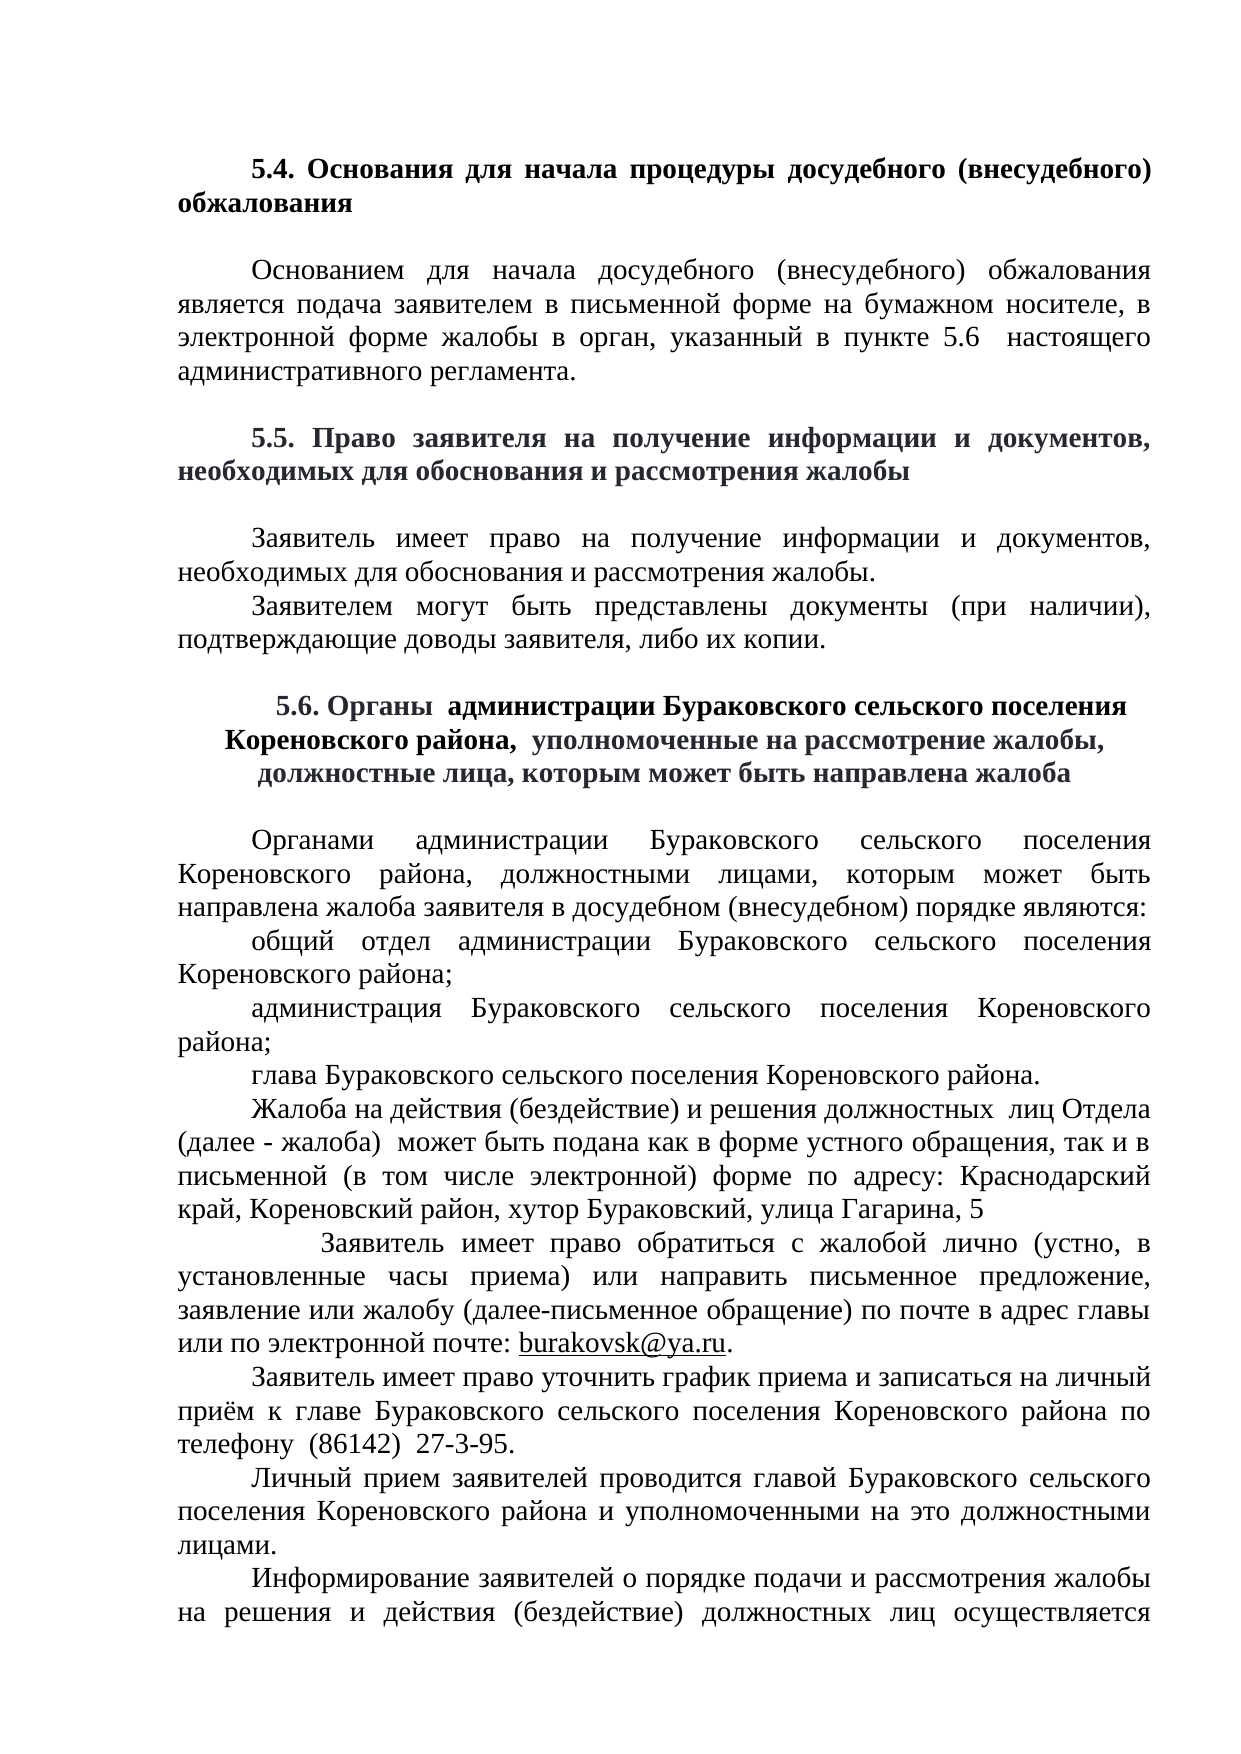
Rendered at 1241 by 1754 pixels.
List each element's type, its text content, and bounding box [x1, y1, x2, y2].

text 5.4. Основания для начала процедуры досудебного (внесудебного) обжалования [177, 152, 1152, 219]
text Органами администрации Бураковского сельского поселения Кореновского района, должностными лицами, которым может быть направлена жалоба заявителя в досудебном (внесудебном) порядке являются: [177, 822, 1152, 923]
text администрация Бураковского сельского поселения Кореновского района; [177, 990, 1152, 1057]
text Жалоба на действия (бездействие) и решения должностных лиц Отдела (далее - жалоба) может быть подана как в форме устного обращения, так и в письменной (в том числе электронной) форме по адресу: Краснодарский край, Кореновский район, хутор Бураковский, улица Гагарина, 5 [177, 1091, 1152, 1225]
text общий отдел администрации Бураковского сельского поселения Кореновского района; [177, 923, 1152, 990]
text Заявителем могут быть представлены документы (при наличии), подтверждающие доводы заявителя, либо их копии. [177, 588, 1152, 655]
text Личный прием заявителей проводится главой Бураковского сельского поселения Кореновского района и уполномоченными на это должностными лицами. [177, 1460, 1152, 1560]
text Основанием для начала досудебного (внесудебного) обжалования является подача заявителем в письменной форме на бумажном носителе, в электронной форме жалобы в орган, указанный в пункте 5.6 настоящего административного регламента. [177, 252, 1152, 386]
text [177, 1560, 1152, 1627]
text Заявитель имеет право уточнить график приема и записаться на личный приём к главе Бураковского сельского поселения Кореновского района по телефону (86142) 27-3-95. [177, 1359, 1152, 1460]
text глава Бураковского сельского поселения Кореновского района. [177, 1057, 1152, 1091]
text 5.5. Право заявителя на получение информации и документов, необходимых для обоснования и рассмотрения жалобы [177, 420, 1152, 487]
text Заявитель имеет право обратиться с жалобой лично (устно, в установленные часы приема) или направить письменное предложение, заявление или жалобу (далее-письменное обращение) по почте в адрес главы или по электронной почте: burakovsk@ya.ru. [177, 1225, 1152, 1359]
text Заявитель имеет право на получение информации и документов, необходимых для обоснования и рассмотрения жалобы. [177, 521, 1152, 588]
text 5.6. Органы администрации Бураковского сельского поселения Кореновского района, уполномоченные на рассмотрение жалобы, должностные лица, которым может быть направлена жалоба [177, 688, 1152, 789]
